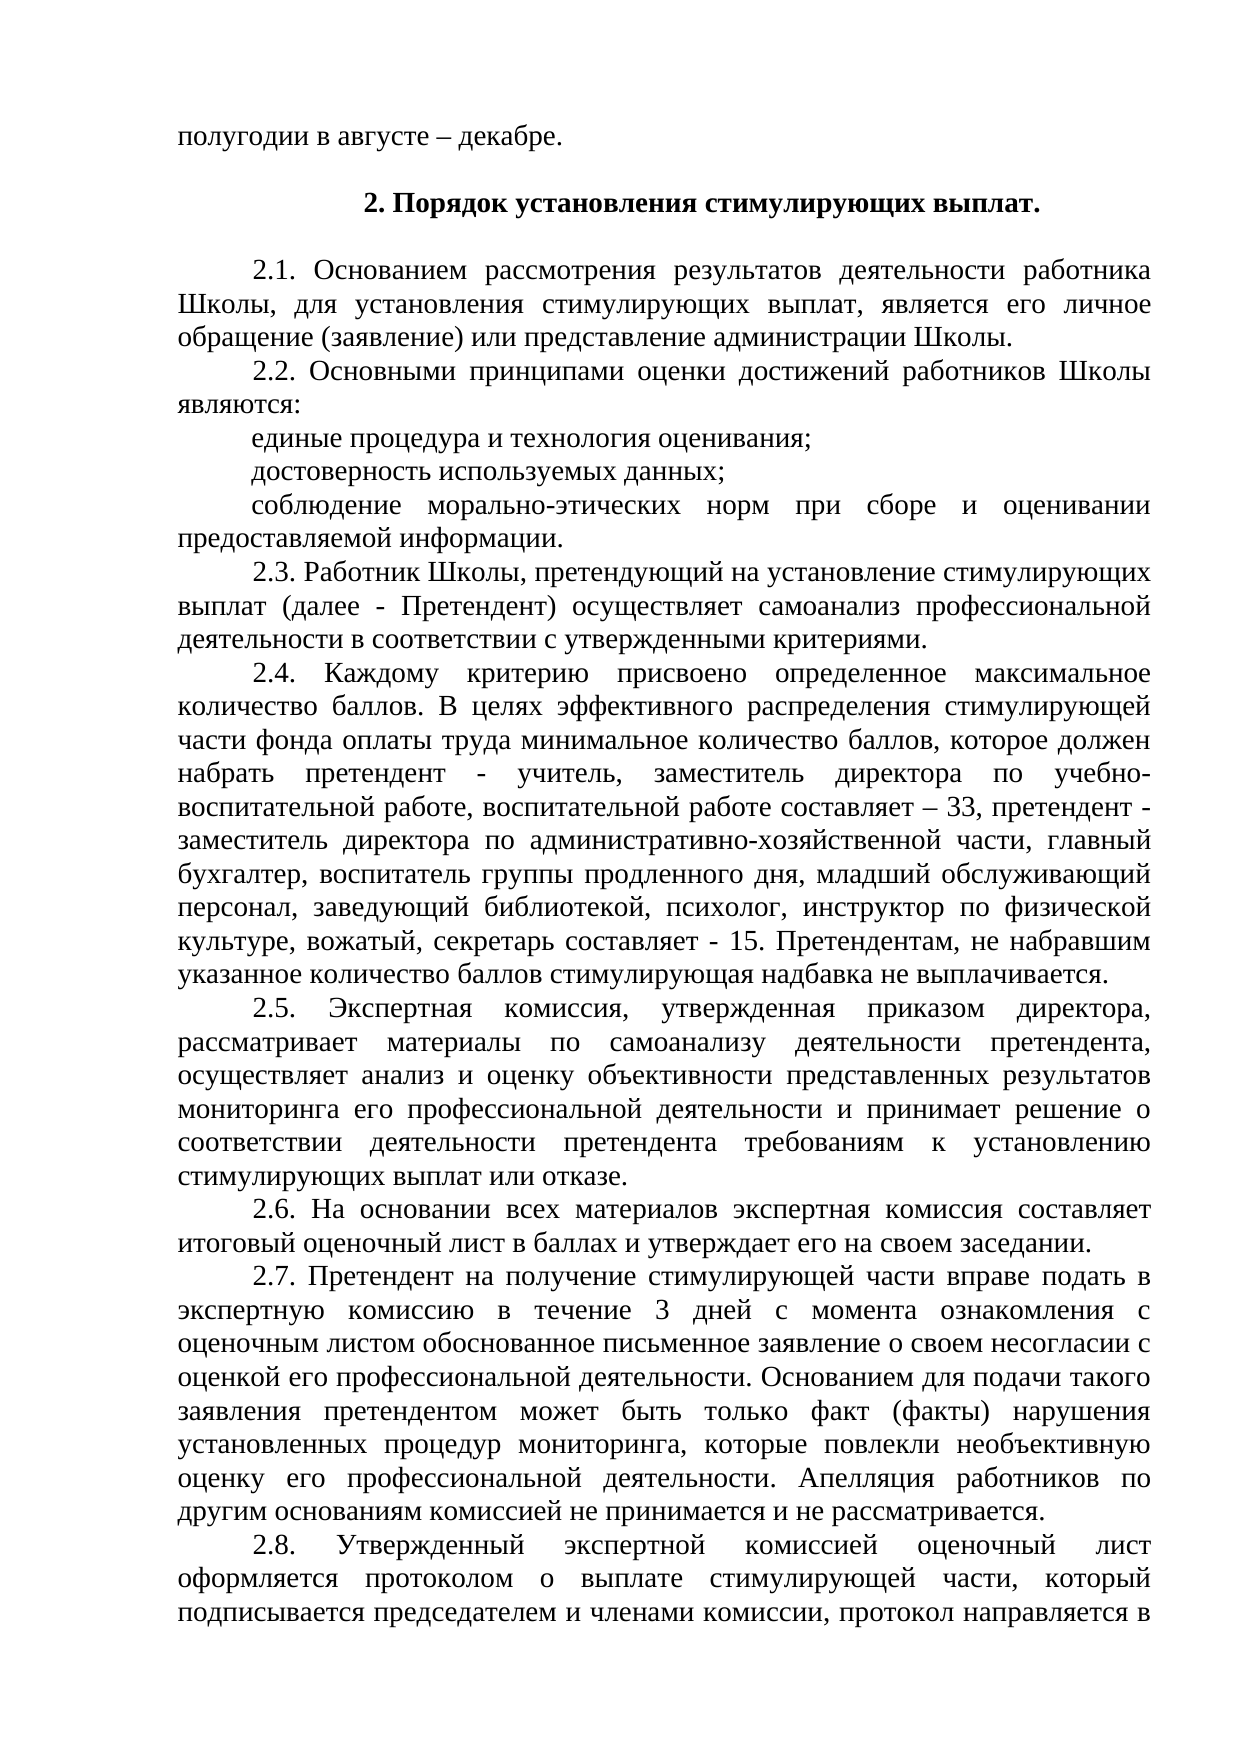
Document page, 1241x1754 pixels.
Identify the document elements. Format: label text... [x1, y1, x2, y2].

text достоверность используемых данных; [177, 453, 1152, 487]
text 2.1. Основанием рассмотрения результатов деятельности работника Школы, для установления стимулирующих выплат, является его личное обращение (заявление) или представление администрации Школы. [177, 252, 1152, 353]
text 2.3. Работник Школы, претендующий на установление стимулирующих выплат (далее - Претендент) осуществляет самоанализ профессиональной деятельности в соответствии с утвержденными критериями. [177, 554, 1152, 655]
text 2. Порядок установления стимулирующих выплат. [177, 185, 1152, 219]
text соблюдение морально-этических норм при сборе и оценивании предоставляемой информации. [177, 487, 1152, 554]
text единые процедура и технология оценивания; [177, 420, 1152, 453]
text 2.4. Каждому критерию присвоено определенное максимальное количество баллов. В целях эффективного распределения стимулирующей части фонда оплаты труда минимальное количество баллов, которое должен набрать претендент - учитель, заместитель директора по учебно-воспитательной работе, воспитательной работе составляет – 33, претендент - заместитель директора по административно-хозяйственной части, главный бухгалтер, воспитатель группы продленного дня, младший обслуживающий персонал, заведующий библиотекой, психолог, инструктор по физической культуре, вожатый, секретарь составляет - 15. Претендентам, не набравшим указанное количество баллов стимулирующая надбавка не выплачивается. [177, 655, 1152, 990]
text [177, 1527, 1152, 1627]
text 2.6. На основании всех материалов экспертная комиссия составляет итоговый оценочный лист в баллах и утверждает его на своем заседании. [177, 1191, 1152, 1258]
text 2.5. Экспертная комиссия, утвержденная приказом директора, рассматривает материалы по самоанализу деятельности претендента, осуществляет анализ и оценку объективности представленных результатов мониторинга его профессиональной деятельности и принимает решение о соответствии деятельности претендента требованиям к установлению стимулирующих выплат или отказе. [177, 990, 1152, 1191]
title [177, 118, 1152, 152]
text 2.2. Основными принципами оценки достижений работников Школы являются: [177, 353, 1152, 420]
text 2.7. Претендент на получение стимулирующей части вправе подать в экспертную комиссию в течение 3 дней с момента ознакомления с оценочным листом обоснованное письменное заявление о своем несогласии с оценкой его профессиональной деятельности. Основанием для подачи такого заявления претендентом может быть только факт (факты) нарушения установленных процедур мониторинга, которые повлекли необъективную оценку его профессиональной деятельности. Апелляция работников по другим основаниям комиссией не принимается и не рассматривается. [177, 1258, 1152, 1527]
